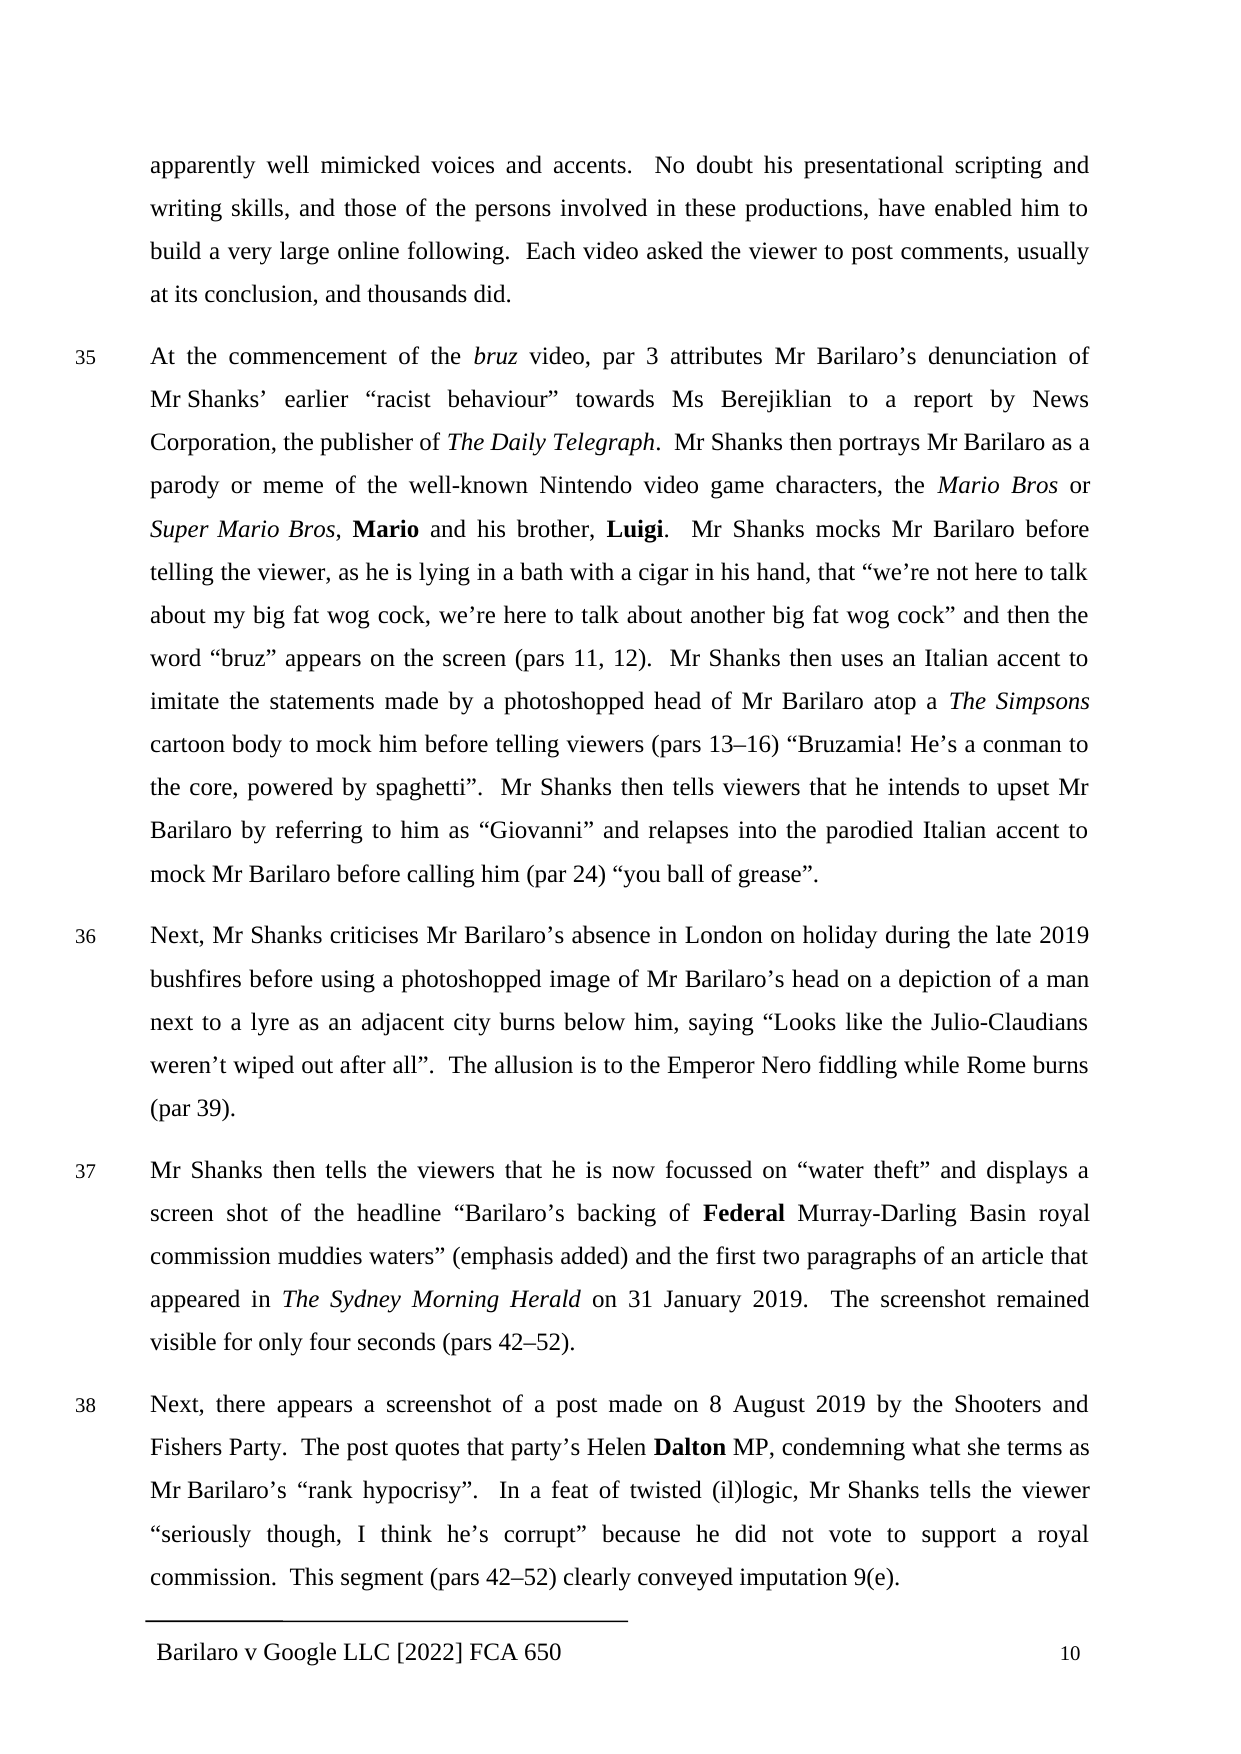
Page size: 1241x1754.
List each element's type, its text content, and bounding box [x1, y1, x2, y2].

text Next, Mr Shanks criticises Mr Barilaro’s absence in London on holiday during the late 2019 bushfires before using a photoshopped image of Mr Barilaro’s head on a depiction of a man next to a lyre as an adjacent city burns below him, saying “Looks like the Julio-Claudians weren’t wiped out after all”. The allusion is to the Emperor Nero fiddling while Rome burns (par 39). [75, 921, 1090, 1122]
text Mr Shanks then tells the viewers that he is now focussed on “water theft” and displays a screen shot of the headline “Barilaro’s backing of Federal Murray-Darling Basin royal commission muddies waters” (emphasis added) and the first two paragraphs of an article that appeared in The Sydney Morning Herald on 31 January 2019. The screenshot remained visible for only four seconds (pars 42–52). [75, 1155, 1090, 1356]
text Next, there appears a screenshot of a post made on 8 August 2019 by the Shooters and Fishers Party. The post quotes that party’s Helen Dalton MP, condemning what she terms as Mr Barilaro’s “rank hypocrisy”. In a feat of twisted (il)logic, Mr Shanks tells the viewer “seriously though, I think he’s corrupt” because he did not vote to support a royal commission. This segment (pars 42–52) clearly conveyed imputation 9(e). [75, 1389, 1090, 1591]
text At the commencement of the bruz video, par 3 attributes Mr Barilaro’s denunciation of Mr Shanks’ earlier “racist behaviour” towards Ms Berejiklian to a report by News Corporation, the publisher of The Daily Telegraph. Mr Shanks then portrays Mr Barilaro as a parody or meme of the well-known Nintendo video game characters, the Mario Bros or Super Mario Bros, Mario and his brother, Luigi. Mr Shanks mocks Mr Barilaro before telling the viewer, as he is lying in a bath with a cigar in his hand, that “we’re not here to talk about my big fat wog cock, we’re here to talk about another big fat wog cock” and then the word “bruz” appears on the screen (pars 11, 12). Mr Shanks then uses an Italian accent to imitate the statements made by a photoshopped head of Mr Barilaro atop a The Simpsons cartoon body to mock him before telling viewers (pars 13–16) “Bruzamia! He’s a conman to the core, powered by spaghetti”. Mr Shanks then tells viewers that he intends to upset Mr Barilaro by referring to him as “Giovanni” and relapses into the parodied Italian accent to mock Mr Barilaro before calling him (par 24) “you ball of grease”. [75, 341, 1090, 887]
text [75, 150, 1090, 308]
